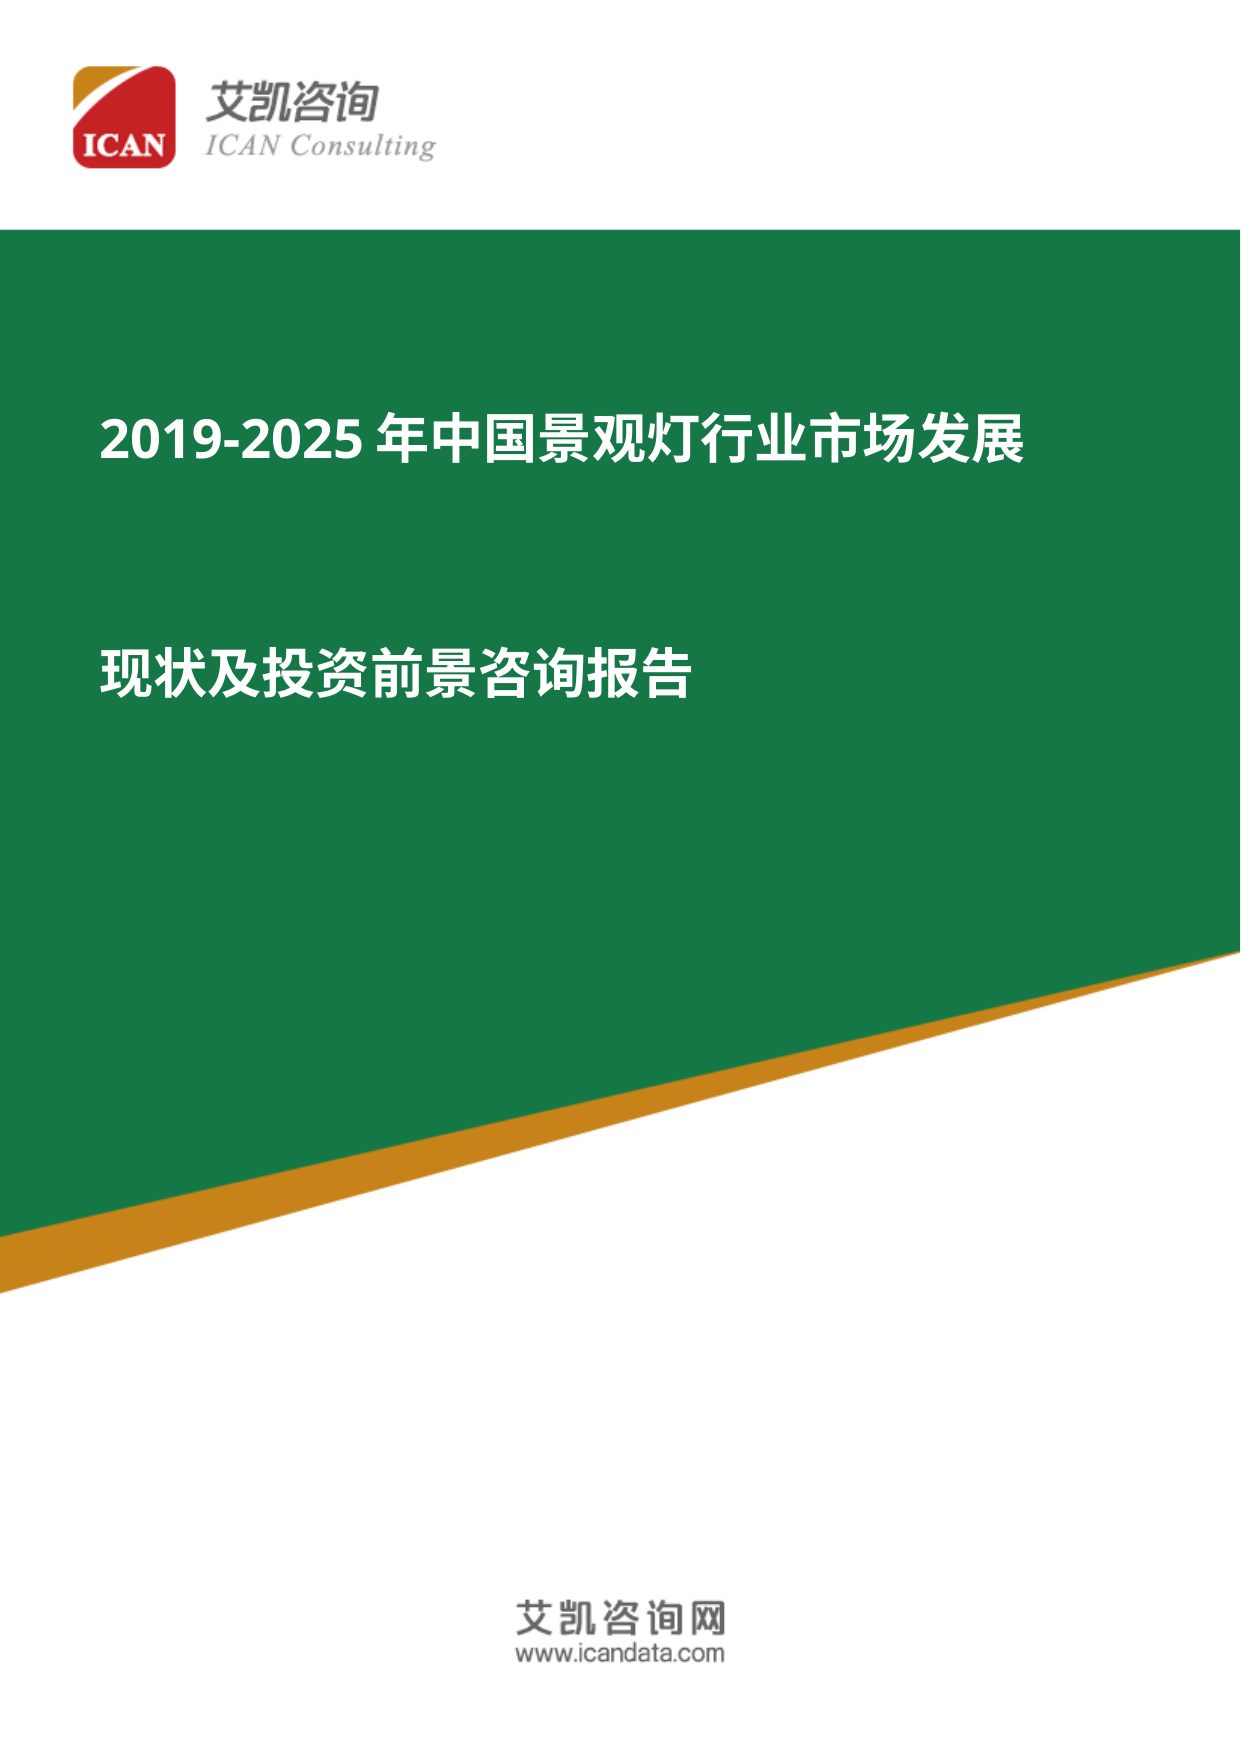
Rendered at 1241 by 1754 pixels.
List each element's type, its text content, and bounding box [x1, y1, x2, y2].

picture [0, 5, 1241, 1754]
subtitle 2019-2025年中国景观灯行业市场发展现状及投资前景咨询报告 [99, 386, 1053, 718]
